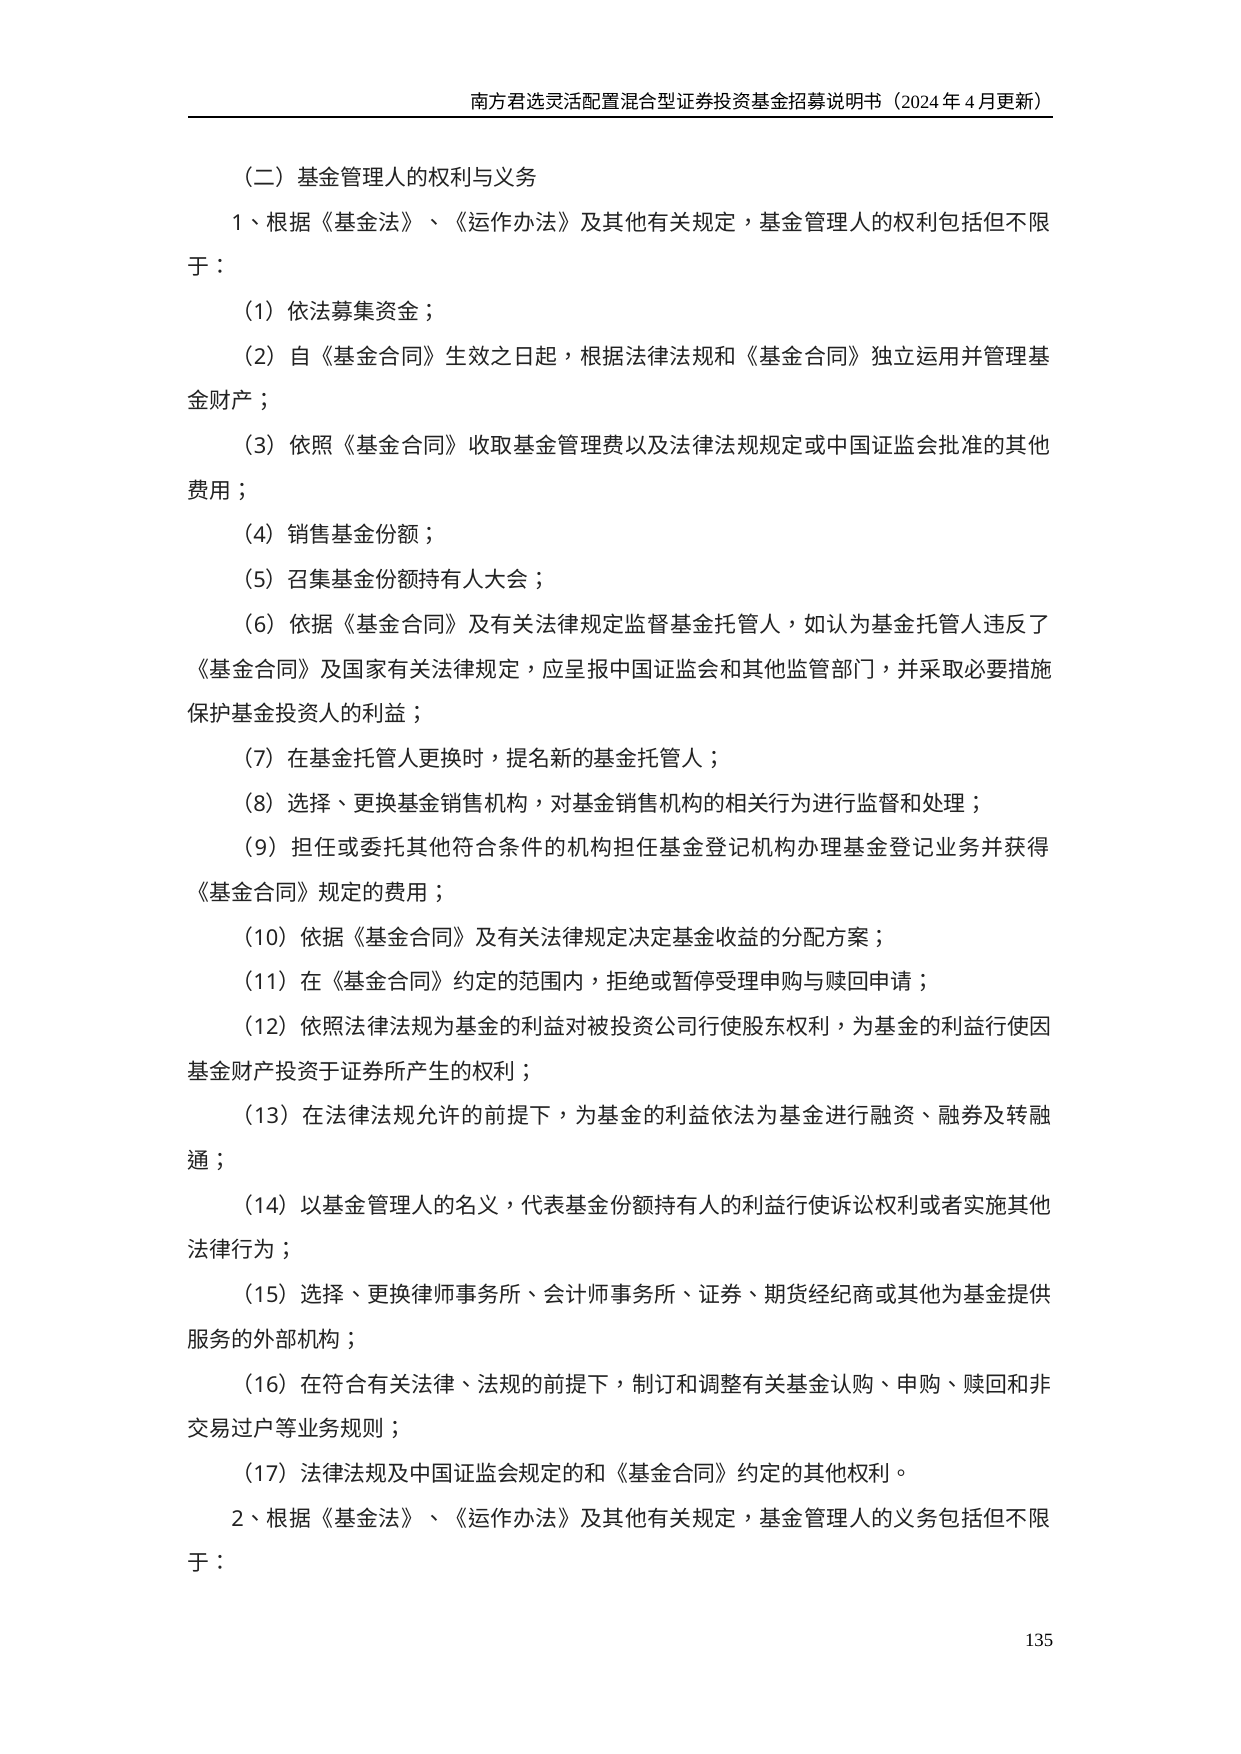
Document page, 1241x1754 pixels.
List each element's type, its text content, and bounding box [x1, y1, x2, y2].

text （15）选择、更换律师事务所、会计师事务所、证券、期货经纪商或其他为基金提供服务的外部机构； [187, 1279, 1053, 1354]
text 1、根据《基金法》、《运作办法》及其他有关规定，基金管理人的权利包括但不限于： [187, 207, 1053, 281]
text （8）选择、更换基金销售机构，对基金销售机构的相关行为进行监督和处理； [187, 788, 1053, 817]
text （4）销售基金份额； [187, 519, 1053, 549]
text （10）依据《基金合同》及有关法律规定决定基金收益的分配方案； [187, 922, 1053, 951]
text （11）在《基金合同》约定的范围内，拒绝或暂停受理申购与赎回申请； [187, 966, 1053, 996]
text （14）以基金管理人的名义，代表基金份额持有人的利益行使诉讼权利或者实施其他法律行为； [187, 1190, 1053, 1264]
text （3）依照《基金合同》收取基金管理费以及法律法规规定或中国证监会批准的其他费用； [187, 430, 1053, 504]
text （2）自《基金合同》生效之日起，根据法律法规和《基金合同》独立运用并管理基金财产； [187, 341, 1053, 415]
text （7）在基金托管人更换时，提名新的基金托管人； [187, 743, 1053, 773]
text （1）依法募集资金； [187, 296, 1053, 326]
text （5）召集基金份额持有人大会； [187, 564, 1053, 594]
text （6）依据《基金合同》及有关法律规定监督基金托管人，如认为基金托管人违反了《基金合同》及国家有关法律规定，应呈报中国证监会和其他监管部门，并采取必要措施保护基金投资人的利益； [187, 609, 1053, 728]
text （13）在法律法规允许的前提下，为基金的利益依法为基金进行融资、融券及转融通； [187, 1100, 1053, 1175]
text （二）基金管理人的权利与义务 [187, 162, 1053, 192]
text （17）法律法规及中国证监会规定的和《基金合同》约定的其他权利。 [187, 1458, 1053, 1488]
text （16）在符合有关法律、法规的前提下，制订和调整有关基金认购、申购、赎回和非交易过户等业务规则； [187, 1368, 1053, 1443]
text 2、根据《基金法》、《运作办法》及其他有关规定，基金管理人的义务包括但不限于： [187, 1503, 1053, 1577]
text （12）依照法律法规为基金的利益对被投资公司行使股东权利，为基金的利益行使因基金财产投资于证券所产生的权利； [187, 1011, 1053, 1086]
text （9）担任或委托其他符合条件的机构担任基金登记机构办理基金登记业务并获得《基金合同》规定的费用； [187, 832, 1053, 907]
